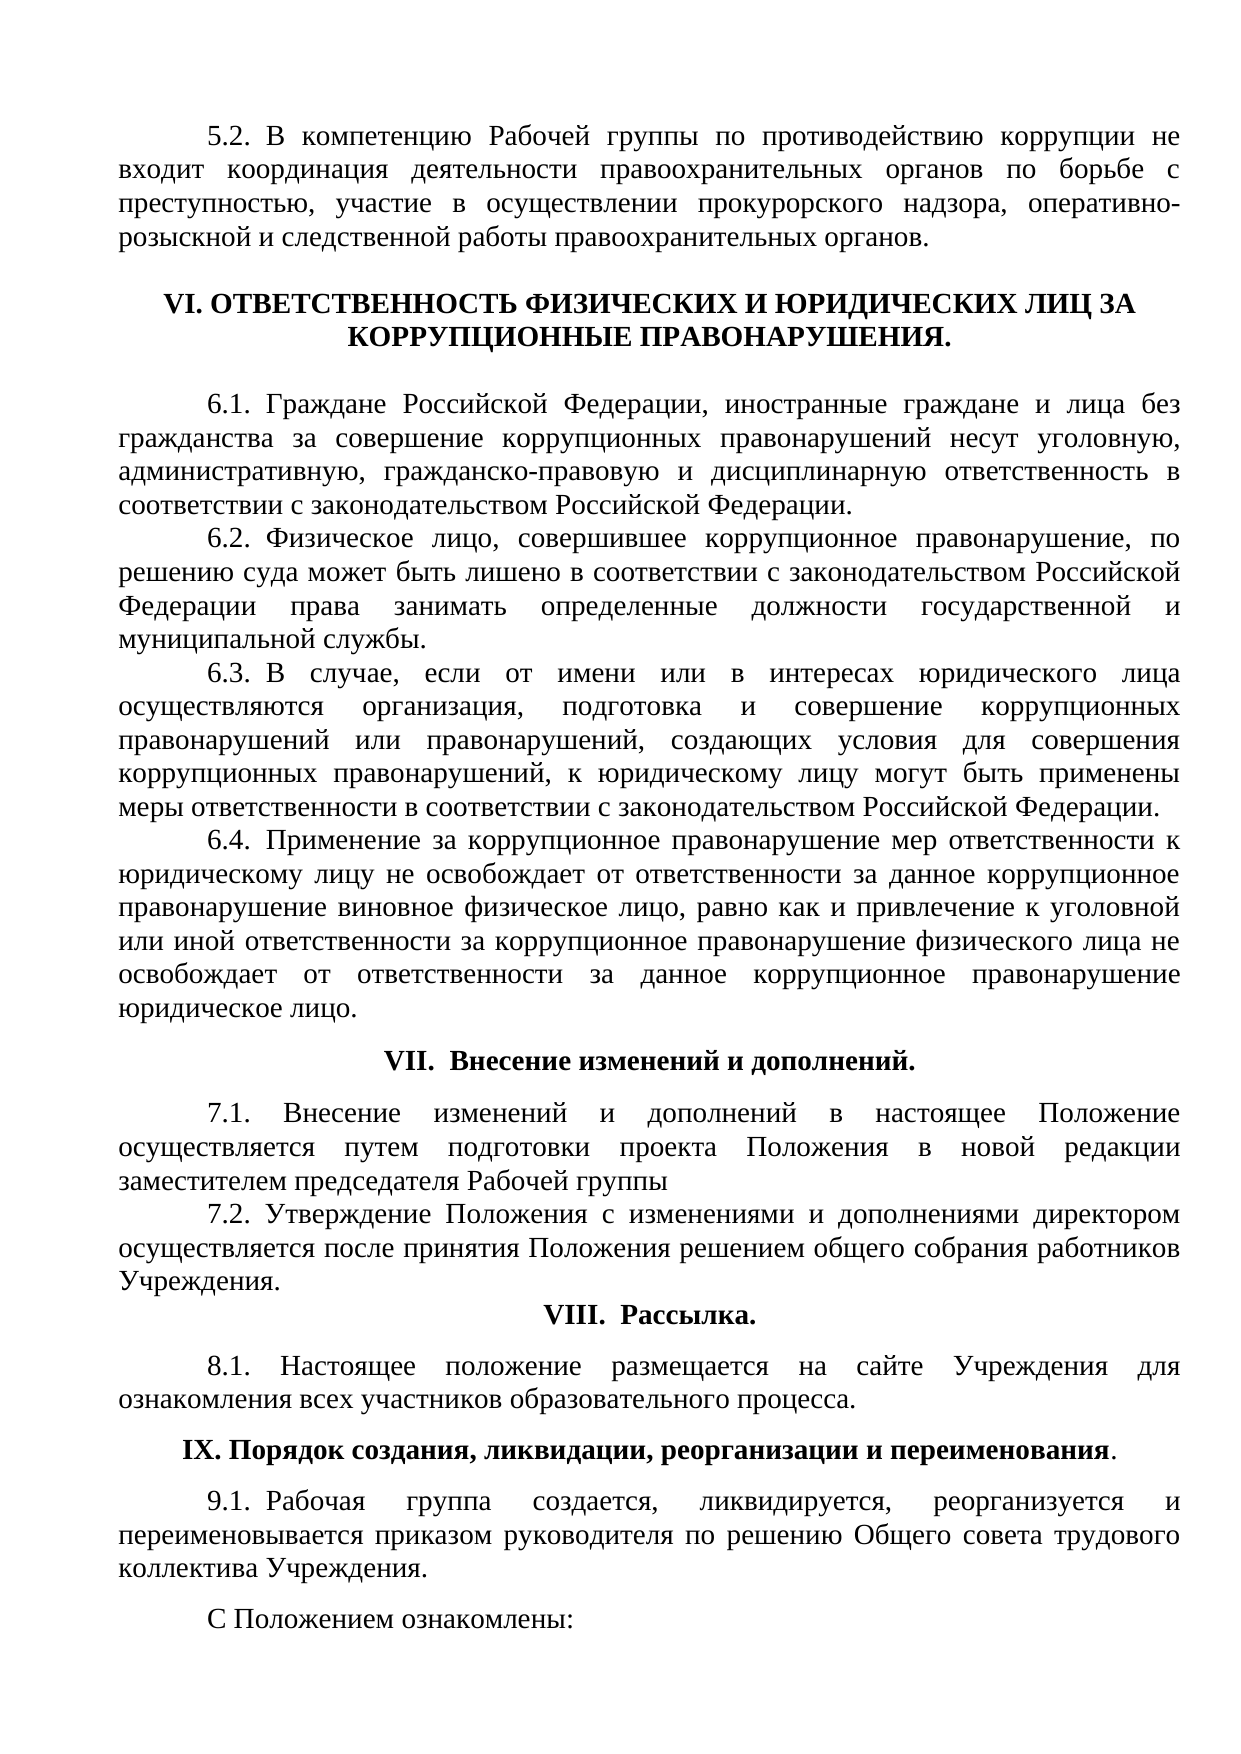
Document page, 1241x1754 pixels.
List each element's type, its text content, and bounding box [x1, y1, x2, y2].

list Применение за коррупционное правонарушение мер ответственности к юридическому лицу не освобождает от ответственности за данное коррупционное правонарушение виновное физическое лицо, равно как и привлечение к уголовной или иной ответственности за коррупционное правонарушение физического лица не освобождает от ответственности за данное коррупционное правонарушение юридическое лицо. [118, 822, 1181, 1024]
text 8.1. Настоящее положение размещается на сайте Учреждения для ознакомления всех участников образовательного процесса. [118, 1348, 1181, 1415]
text VIII. Рассылка. [118, 1297, 1181, 1330]
text VII. Внесение изменений и дополнений. [118, 1043, 1181, 1076]
text 7.2. Утверждение Положения с изменениями и дополнениями директором осуществляется после принятия Положения решением общего собрания работников Учреждения. [118, 1196, 1181, 1297]
list В компетенцию Рабочей группы по противодействию коррупции не входит координация деятельности правоохранительных органов по борьбе с преступностью, участие в осуществлении прокурорского надзора, оперативно-розыскной и следственной работы правоохранительных органов. [118, 118, 1181, 252]
text 7.1. Внесение изменений и дополнений в настоящее Положение осуществляется путем подготовки проекта Положения в новой редакции заместителем председателя Рабочей группы [118, 1096, 1181, 1196]
list Граждане Российской Федерации, иностранные граждане и лица без гражданства за совершение коррупционных правонарушений несут уголовную, административную, гражданско-правовую и дисциплинарную ответственность в соответствии с законодательством Российской Федерации. [118, 386, 1181, 521]
text IX. Порядок создания, ликвидации, реорганизации и переименования. [118, 1432, 1181, 1466]
list Физическое лицо, совершившее коррупционное правонарушение, по решению суда может быть лишено в соответствии с законодательством Российской Федерации права занимать определенные должности государственной и муниципальной службы. [118, 521, 1181, 655]
list В случае, если от имени или в интересах юридического лица осуществляются организация, подготовка и совершение коррупционных правонарушений или правонарушений, создающих условия для совершения коррупционных правонарушений, к юридическому лицу могут быть применены меры ответственности в соответствии с законодательством Российской Федерации. [118, 655, 1181, 822]
text С Положением ознакомлены: [207, 1601, 1181, 1635]
list Рабочая группа создается, ликвидируется, реорганизуется и переименовывается приказом руководителя по решению Общего совета трудового коллектива Учреждения. [118, 1483, 1181, 1584]
text VI. ОТВЕТСТВЕННОСТЬ ФИЗИЧЕСКИХ И ЮРИДИЧЕСКИХ ЛИЦ ЗА КОРРУПЦИОННЫЕ ПРАВОНАРУШЕНИЯ. [118, 286, 1181, 353]
